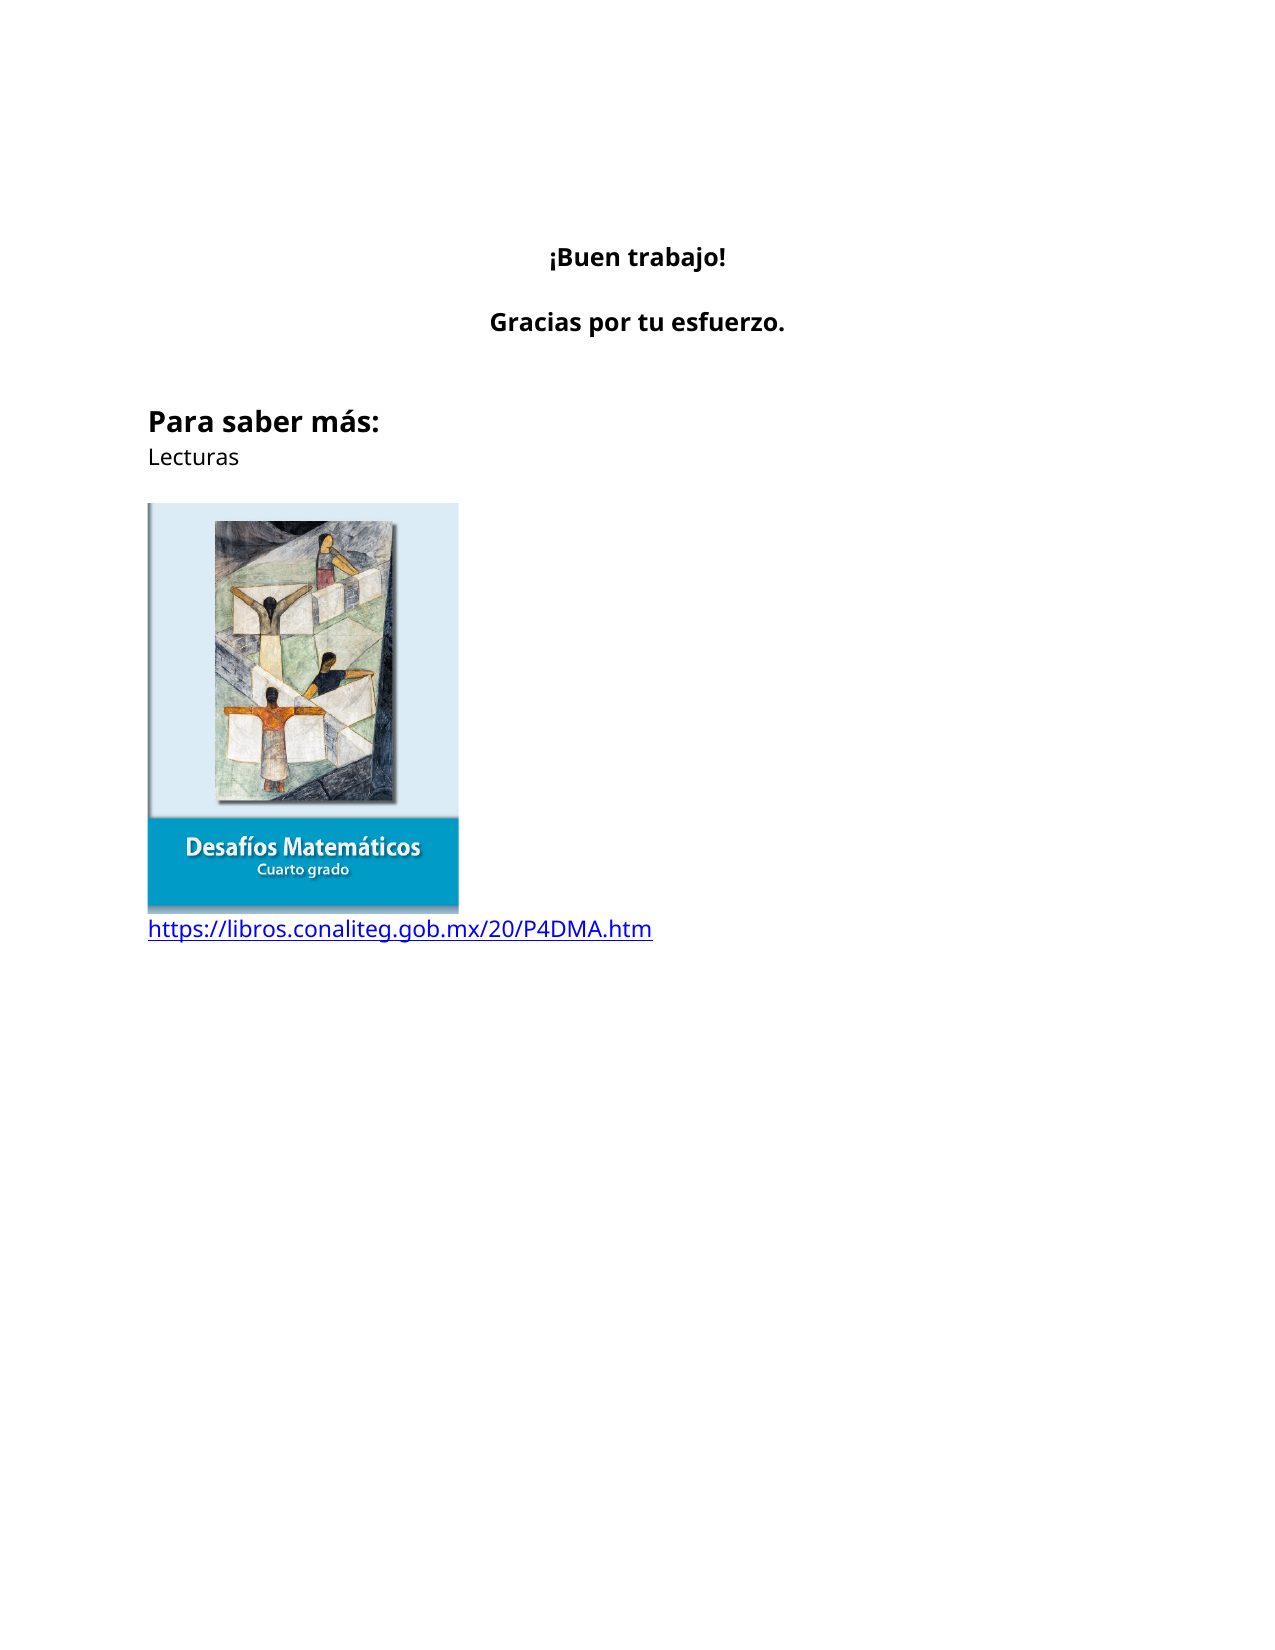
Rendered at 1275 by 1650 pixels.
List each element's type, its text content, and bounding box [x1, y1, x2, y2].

picture [217, 843, 224, 855]
picture [326, 843, 336, 855]
picture [147, 906, 459, 914]
picture [360, 843, 369, 855]
text ¡Buen trabajo! [148, 240, 1127, 274]
text Lecturas [148, 441, 1127, 472]
picture [269, 843, 276, 855]
text Para saber más: [148, 402, 1127, 441]
picture [188, 838, 201, 855]
picture [334, 864, 339, 874]
text Gracias por tu esfuerzo. [148, 305, 1127, 339]
text https://libros.conaliteg.gob.mx/20/P4DMA.htm [148, 913, 1127, 944]
picture [316, 841, 323, 855]
picture [304, 843, 313, 855]
picture [227, 843, 236, 855]
picture [239, 837, 246, 855]
picture [255, 843, 266, 855]
picture [398, 843, 409, 855]
picture [339, 843, 356, 855]
picture [147, 503, 459, 818]
picture [412, 843, 419, 855]
picture [284, 838, 301, 855]
picture [387, 843, 396, 855]
picture [371, 840, 378, 855]
picture [204, 843, 214, 855]
